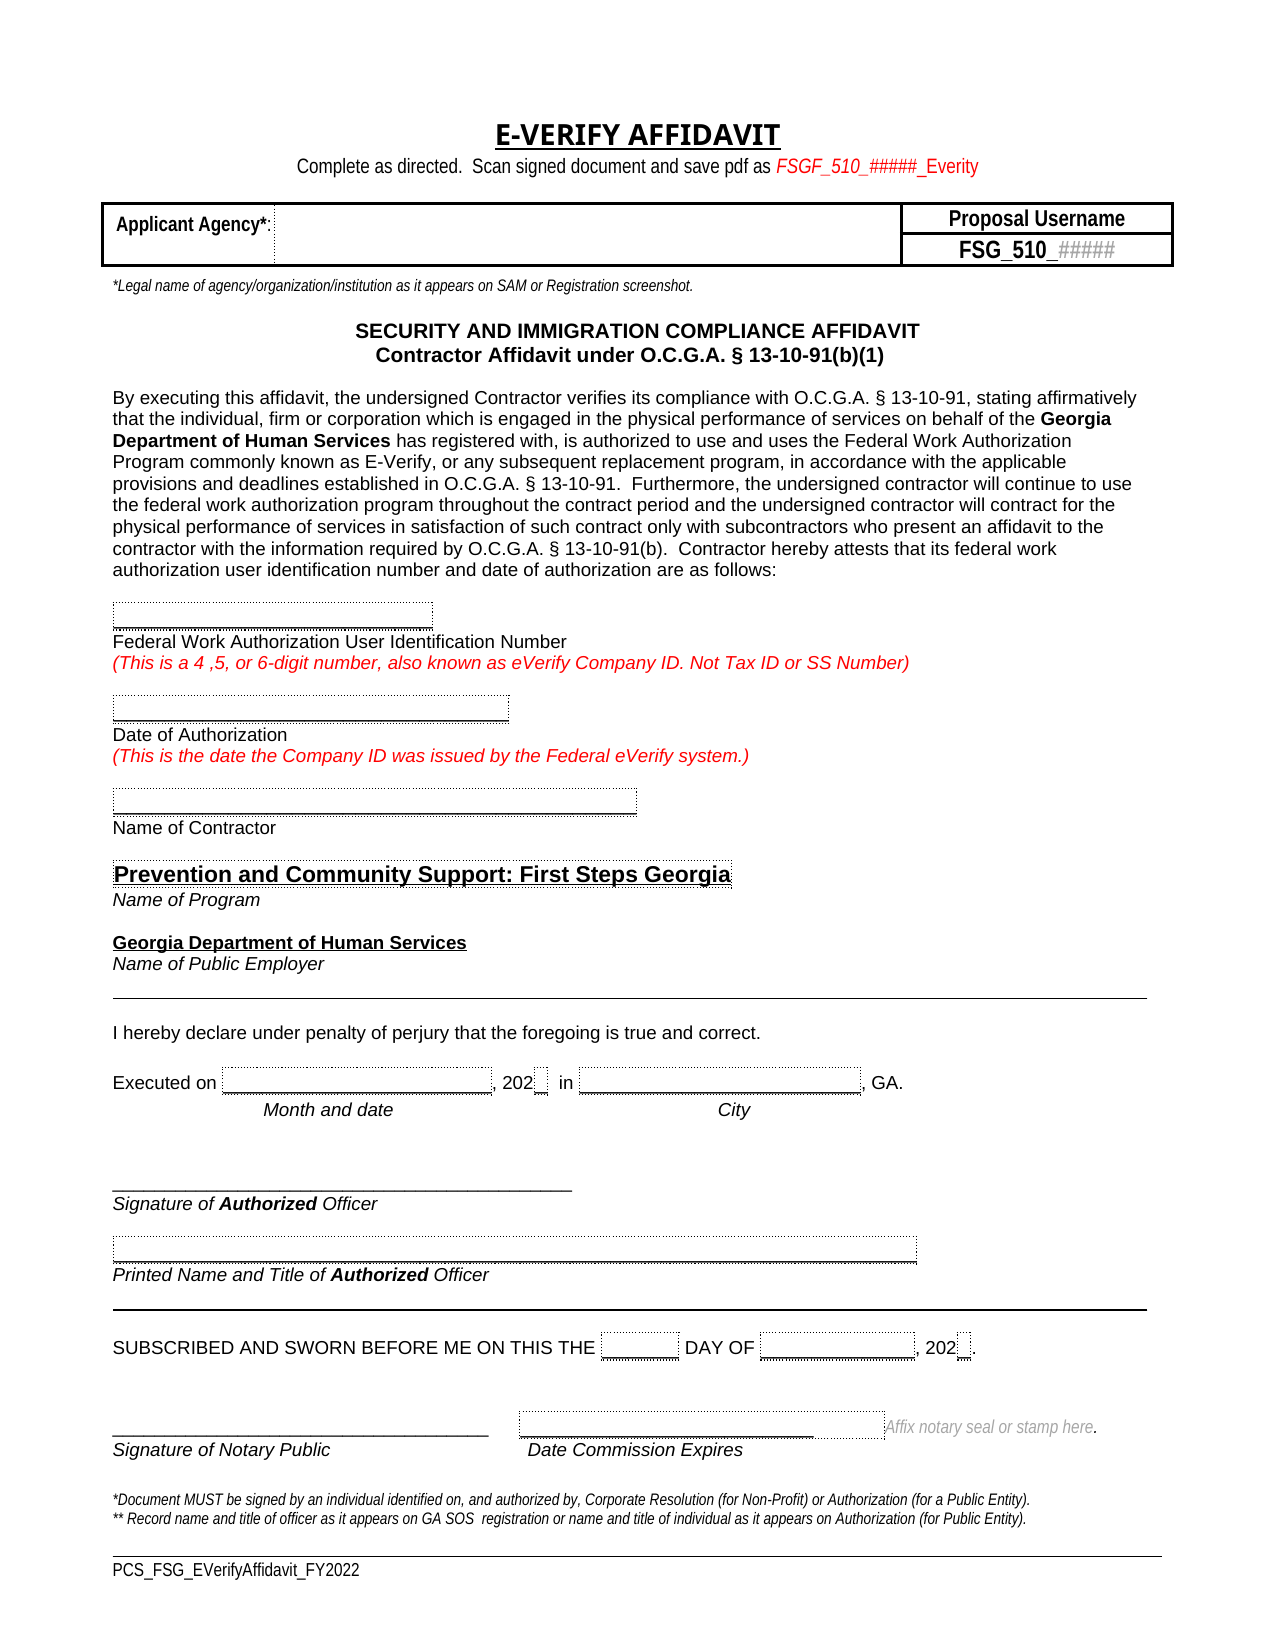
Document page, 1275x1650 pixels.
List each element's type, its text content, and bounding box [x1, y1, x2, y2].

text ____________________________________________ Signature of Authorized Officer [112, 1171, 1147, 1214]
text Georgia Department of Human Services [112, 931, 1162, 953]
text _________________________ [112, 602, 1206, 631]
text SUBSCRIBED AND SWORN BEFORE ME ON THIS THE ______ DAY OF ____________, 202_. [112, 1332, 1147, 1361]
text ____________________________________ _______________________ Affix notary seal or stamp here. [112, 1411, 1162, 1439]
text _______________________________ [112, 695, 1206, 724]
text _________________________________________ Name of Contractor [112, 788, 1206, 838]
text By executing this affidavit, the undersigned Contractor verifies its compliance with O.C.G.A. § 13-10-91, stating affirmatively that the individual, firm or corporation which is engaged in the physical performance of services on behalf of the Georgia Department of Human Services has registered with, is authorized to use and uses the Federal Work Authorization Program commonly known as E-Verify, or any subsequent replacement program, in accordance with the applicable provisions and deadlines established in O.C.G.A. § 13-10-91. Furthermore, the undersigned contractor will continue to use the federal work authorization program throughout the contract period and the undersigned contractor will contract for the physical performance of services in satisfaction of such contract only with subcontractors who present an affidavit to the contractor with the information required by O.C.G.A. § 13-10-91(b). Contractor hereby attests that its federal work authorization user identification number and date of authorization are as follows: [112, 386, 1147, 581]
table_header Proposal Username [903, 205, 1171, 232]
text Contractor Affidavit under O.C.G.A. § 13-10-91(b)(1) [112, 343, 1147, 367]
text Printed Name and Title of Authorized Officer [112, 1264, 1147, 1286]
text I hereby declare under penalty of perjury that the foregoing is true and correct. [112, 999, 1147, 1049]
text (This is a 4 ,5, or 6-digit number, also known as eVerify Company ID. Not Tax ID or SS Number) [112, 652, 1206, 674]
text (This is the date the Company ID was issued by the Federal eVerify system.) [112, 745, 1206, 767]
text Date of Authorization [112, 724, 1206, 745]
text Name of Public Employer [112, 953, 1147, 974]
table_header Applicant Agency*: [104, 205, 274, 263]
text *Document MUST be signed by an individual identified on, and authorized by, Corporate Resolution (for Non-Profit) or Authorization (for a Public Entity). [112, 1489, 1162, 1509]
text Executed on _____________________, 202_ in ______________________, GA. [112, 1049, 1147, 1099]
text Signature of Notary Public Date Commission Expires [112, 1439, 1147, 1461]
table_cell FSG_510_##### [903, 235, 1171, 263]
text *Legal name of agency/organization/institution as it appears on SAM or Registration screenshot. [112, 276, 1162, 295]
text Month and date City [112, 1099, 1147, 1121]
text _______________________________________________________________ [112, 1236, 1162, 1264]
text ** Record name and title of officer as it appears on GA SOS registration or name and title of individual as it appears on Authorization (for Public Entity). [112, 1509, 1162, 1528]
subtitle E-VERIFY AFFIDAVIT [112, 115, 1162, 154]
table_header [275, 205, 900, 263]
text Federal Work Authorization User Identification Number [112, 631, 1206, 652]
text Complete as directed. Scan signed document and save pdf as FSGF_510_#####_Everity [112, 154, 1162, 178]
text SECURITY AND IMMIGRATION COMPLIANCE AFFIDAVIT [112, 319, 1162, 343]
text Name of Program [112, 888, 1147, 910]
text Prevention and Community Support: First Steps Georgia [112, 860, 1162, 888]
